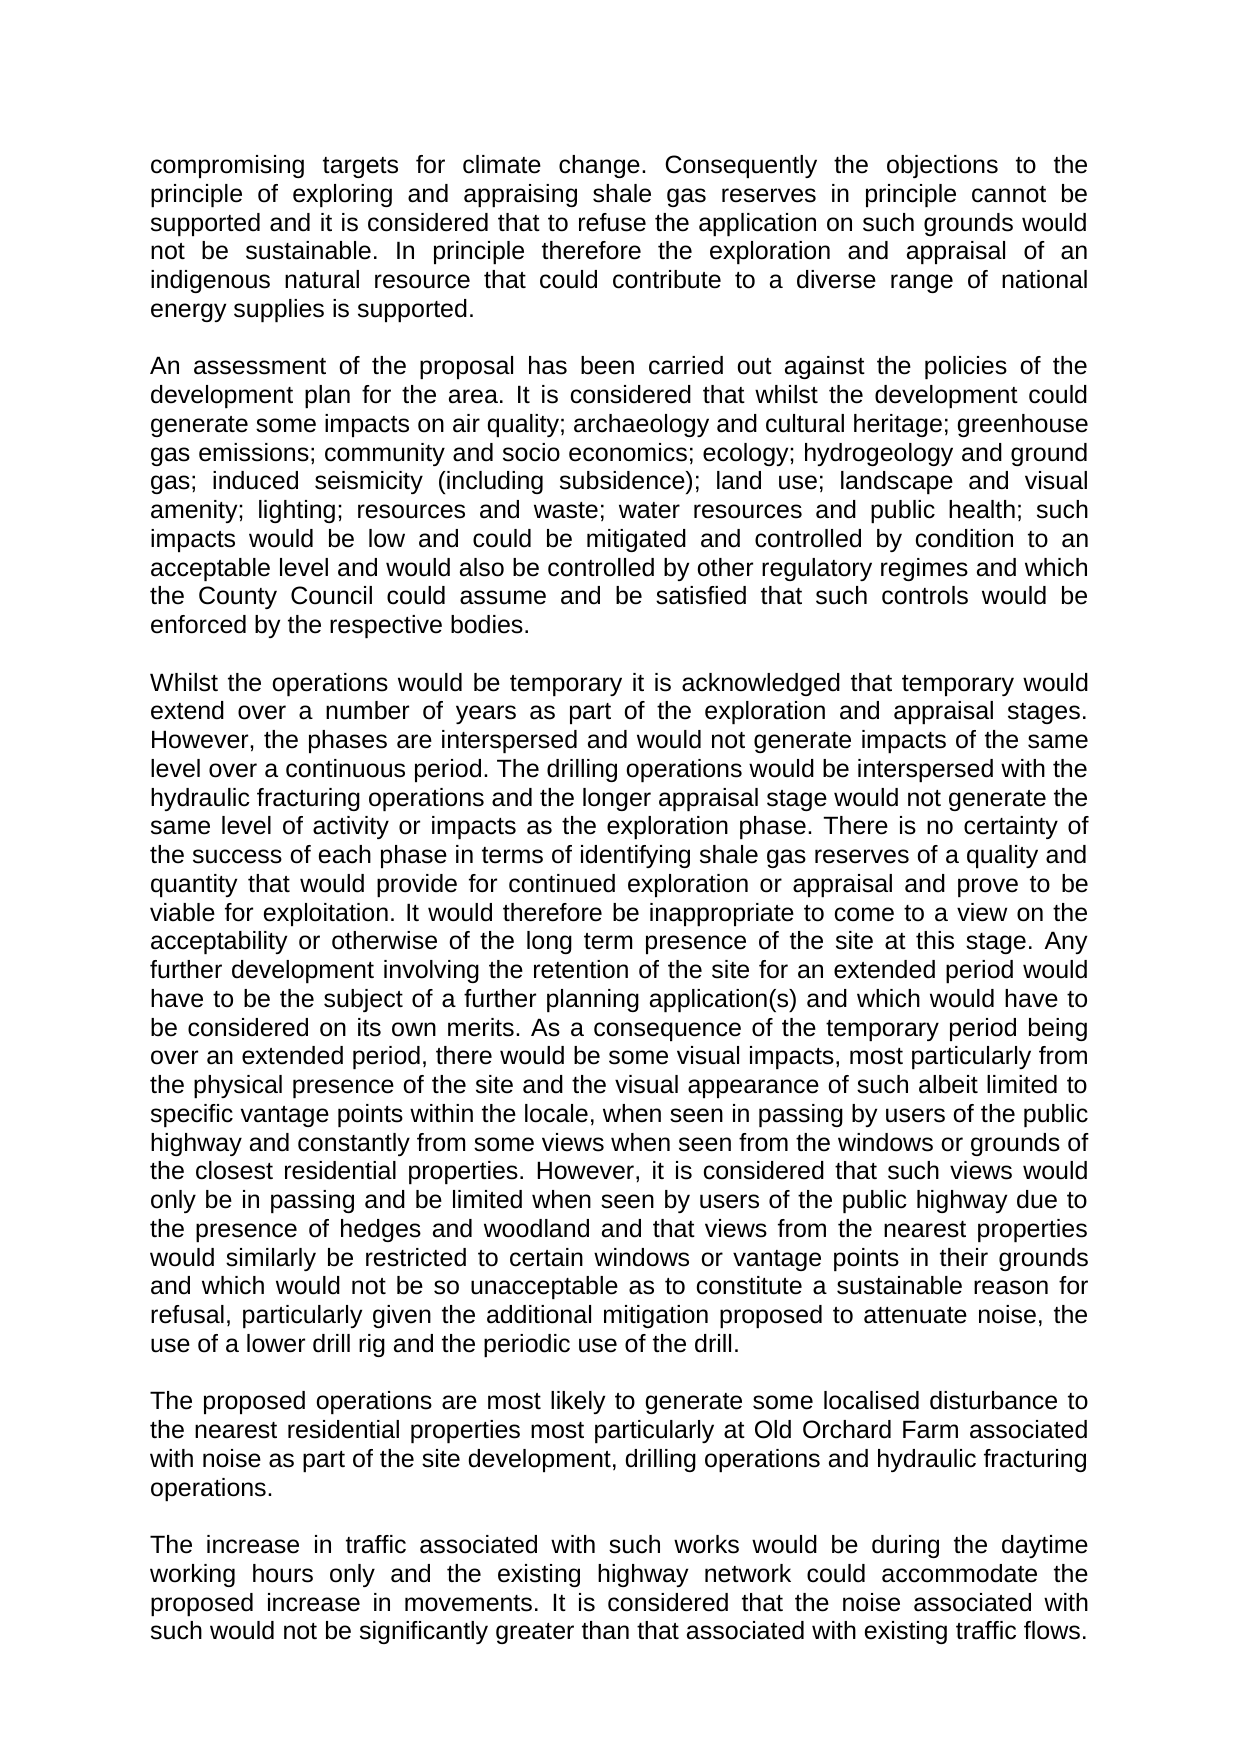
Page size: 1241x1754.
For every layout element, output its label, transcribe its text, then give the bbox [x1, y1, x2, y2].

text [150, 1530, 1090, 1645]
text Whilst the operations would be temporary it is acknowledged that temporary would extend over a number of years as part of the exploration and appraisal stages. However, the phases are interspersed and would not generate impacts of the same level over a continuous period. The drilling operations would be interspersed with the hydraulic fracturing operations and the longer appraisal stage would not generate the same level of activity or impacts as the exploration phase. There is no certainty of the success of each phase in terms of identifying shale gas reserves of a quality and quantity that would provide for continued exploration or appraisal and prove to be viable for exploitation. It would therefore be inappropriate to come to a view on the acceptability or otherwise of the long term presence of the site at this stage. Any further development involving the retention of the site for an extended period would have to be the subject of a further planning application(s) and which would have to be considered on its own merits. As a consequence of the temporary period being over an extended period, there would be some visual impacts, most particularly from the physical presence of the site and the visual appearance of such albeit limited to specific vantage points within the locale, when seen in passing by users of the public highway and constantly from some views when seen from the windows or grounds of the closest residential properties. However, it is considered that such views would only be in passing and be limited when seen by users of the public highway due to the presence of hedges and woodland and that views from the nearest properties would similarly be restricted to certain windows or vantage points in their grounds and which would not be so unacceptable as to constitute a sustainable reason for refusal, particularly given the additional mitigation proposed to attenuate noise, the use of a lower drill rig and the periodic use of the drill. [150, 667, 1090, 1357]
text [150, 150, 1090, 322]
text The proposed operations are most likely to generate some localised disturbance to the nearest residential properties most particularly at Old Orchard Farm associated with noise as part of the site development, drilling operations and hydraulic fracturing operations. [150, 1386, 1090, 1501]
text An assessment of the proposal has been carried out against the policies of the development plan for the area. It is considered that whilst the development could generate some impacts on air quality; archaeology and cultural heritage; greenhouse gas emissions; community and socio economics; ecology; hydrogeology and ground gas; induced seismicity (including subsidence); land use; landscape and visual amenity; lighting; resources and waste; water resources and public health; such impacts would be low and could be mitigated and controlled by condition to an acceptable level and would also be controlled by other regulatory regimes and which the County Council could assume and be satisfied that such controls would be enforced by the respective bodies. [150, 351, 1090, 639]
